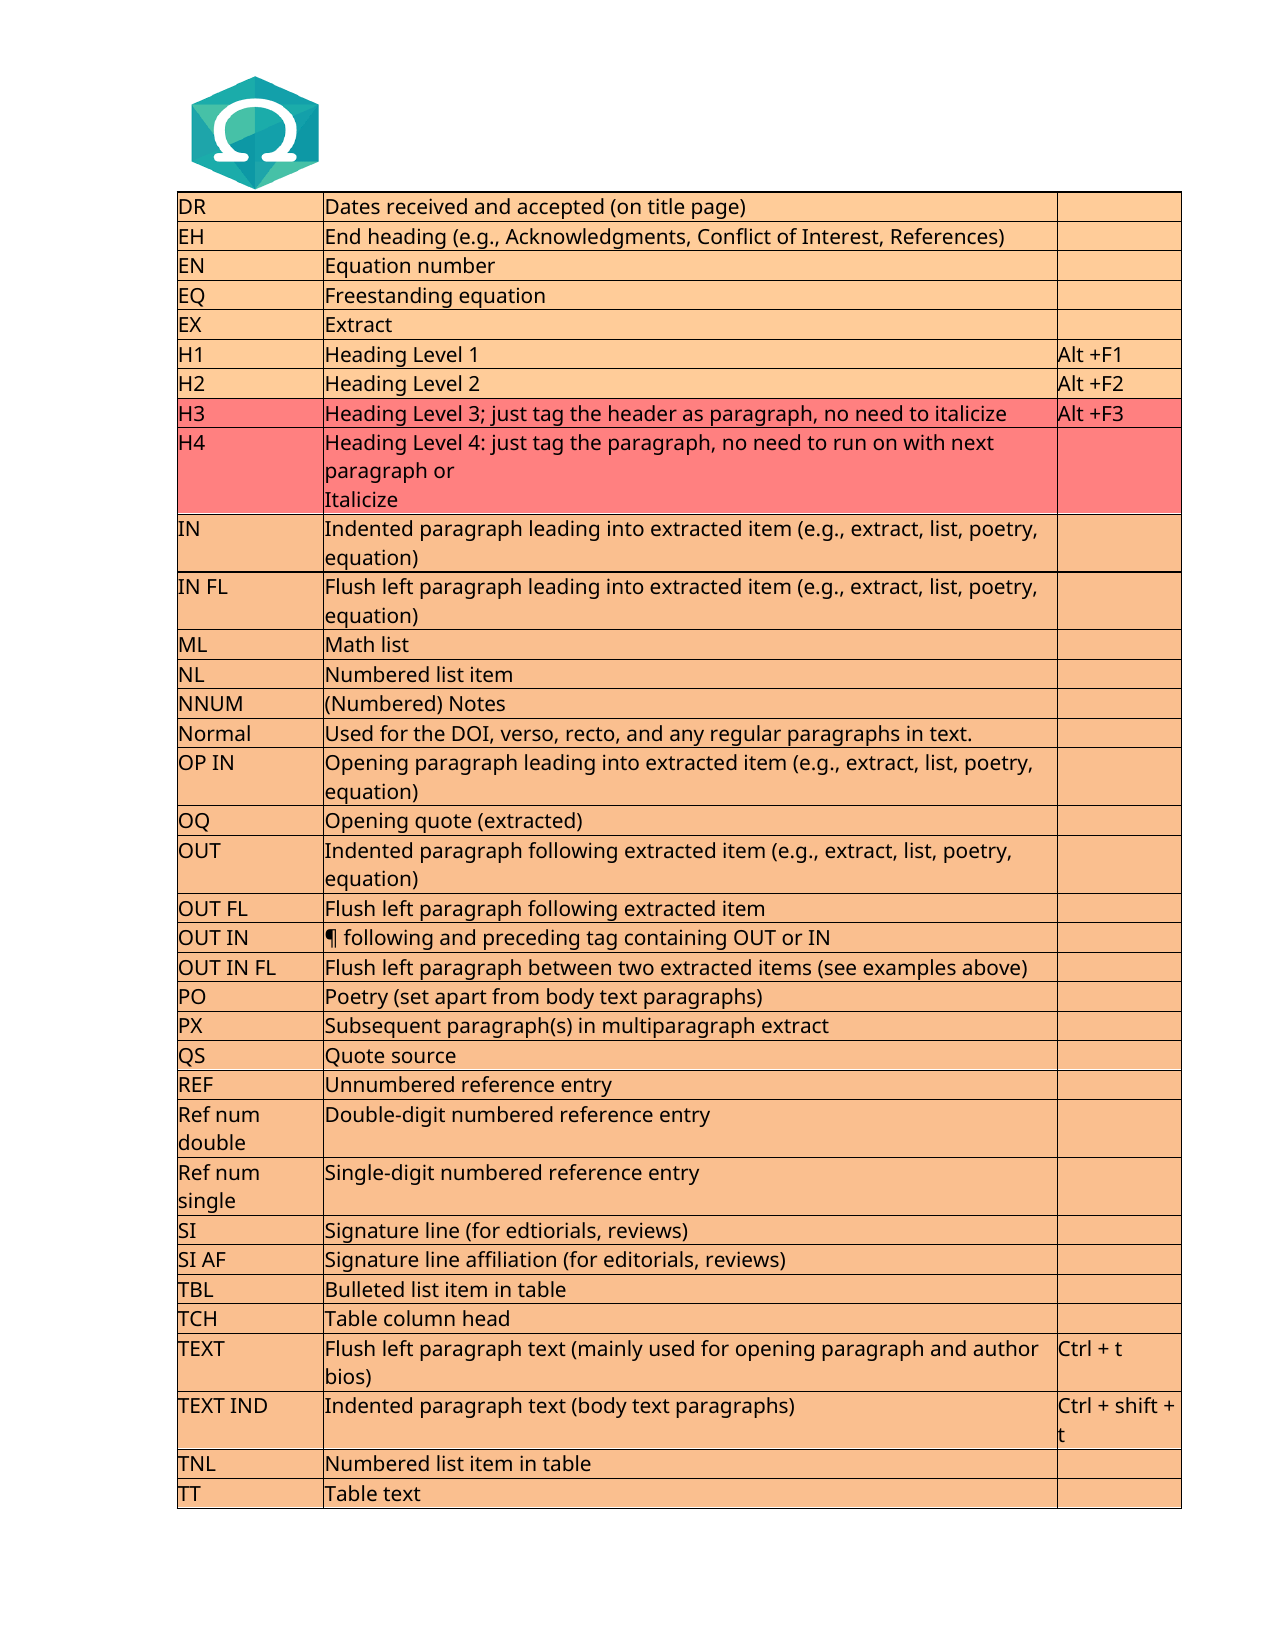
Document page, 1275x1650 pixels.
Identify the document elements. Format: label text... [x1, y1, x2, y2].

table_cell [1058, 923, 1181, 952]
table_cell Alt +F1 [1058, 340, 1181, 368]
table_cell Bulleted list item in table [324, 1275, 1057, 1303]
table_cell Flush left paragraph text (mainly used for opening paragraph and author bios) [324, 1334, 1057, 1391]
table_cell REF [178, 1071, 323, 1099]
table_cell NL [178, 660, 323, 688]
table_cell EX [178, 310, 323, 339]
table_cell [1058, 1041, 1181, 1069]
table_cell [1058, 1275, 1181, 1303]
table_cell OUT IN FL [178, 953, 323, 981]
table_cell EN [178, 251, 323, 280]
table_cell Ref num single [178, 1158, 323, 1215]
table_cell [1058, 193, 1181, 221]
table_cell End heading (e.g., Acknowledgments, Conflict of Interest, References) [324, 222, 1057, 250]
table_cell OUT [178, 836, 323, 893]
table_cell Alt +F3 [1058, 399, 1181, 427]
table_cell Flush left paragraph leading into extracted item (e.g., extract, list, poetry, equation) [324, 573, 1057, 629]
table_cell Ctrl + shift + t [1058, 1392, 1181, 1448]
table_cell [1058, 428, 1181, 513]
table_cell [1058, 310, 1181, 339]
table_cell Signature line (for edtiorials, reviews) [324, 1216, 1057, 1244]
table_cell OUT IN [178, 923, 323, 952]
table_cell Flush left paragraph following extracted item [324, 894, 1057, 922]
table_cell Double-digit numbered reference entry [324, 1100, 1057, 1157]
table_cell [1058, 660, 1181, 688]
table_cell Indented paragraph text (body text paragraphs) [324, 1392, 1057, 1448]
table_cell TCH [178, 1304, 323, 1333]
table_cell Ref num double [178, 1100, 323, 1157]
table_cell EH [178, 222, 323, 250]
table_cell [1058, 894, 1181, 922]
table_cell [1058, 1071, 1181, 1099]
table_cell H1 [178, 340, 323, 368]
table_cell Heading Level 3; just tag the header as paragraph, no need to italicize [324, 399, 1057, 427]
table_cell [178, 982, 323, 1011]
table_cell [1058, 281, 1181, 309]
table_cell Used for the DOI, verso, recto, and any regular paragraphs in text. [324, 719, 1057, 747]
table_cell [1058, 953, 1181, 981]
table_cell Subsequent paragraph(s) in multiparagraph extract [324, 1012, 1057, 1040]
table_cell QS [178, 1041, 323, 1069]
table_cell TBL [178, 1275, 323, 1303]
table_cell [1058, 689, 1181, 718]
table_cell [1058, 1450, 1181, 1478]
table_cell SI [178, 1216, 323, 1244]
table_cell ¶ following and preceding tag containing OUT or IN [324, 923, 1057, 952]
table_cell [1058, 515, 1181, 571]
table_cell Heading Level 1 [324, 340, 1057, 368]
table_cell [1058, 1158, 1181, 1215]
table_cell [1058, 1012, 1181, 1040]
table_cell Quote source [324, 1041, 1057, 1069]
table_cell [1058, 1100, 1181, 1157]
table_cell EQ [178, 281, 323, 309]
table_cell Heading Level 4: just tag the paragraph, no need to run on with next paragraph or Italicize [324, 428, 1057, 513]
table_cell Dates received and accepted (on title page) [324, 193, 1057, 221]
table_cell Extract [324, 310, 1057, 339]
table_cell H3 [178, 399, 323, 427]
table_cell PX [178, 1012, 323, 1040]
table_cell [178, 719, 323, 747]
table_cell Alt +F2 [1058, 369, 1181, 398]
table_cell Ctrl + t [1058, 1334, 1181, 1391]
table_cell OQ [178, 806, 323, 835]
table_cell ML [178, 630, 323, 659]
table_cell [1058, 1479, 1181, 1507]
table_cell Table text [324, 1479, 1057, 1507]
table_cell [1058, 1245, 1181, 1274]
table_cell Table column head [324, 1304, 1057, 1333]
table_cell TT [178, 1479, 323, 1507]
table_cell Signature line affiliation (for editorials, reviews) [324, 1245, 1057, 1274]
table_cell H4 [178, 428, 323, 513]
table_cell [1058, 1304, 1181, 1333]
table_cell Numbered list item in table [324, 1450, 1057, 1478]
table_cell H2 [178, 369, 323, 398]
table_cell IN [178, 515, 323, 571]
table_cell [1058, 748, 1181, 805]
table_cell IN FL [178, 573, 323, 629]
table_cell OP IN [178, 748, 323, 805]
table_cell Indented paragraph following extracted item (e.g., extract, list, poetry, equation) [324, 836, 1057, 893]
table_cell Opening paragraph leading into extracted item (e.g., extract, list, poetry, equation) [324, 748, 1057, 805]
table_cell Poetry (set apart from body text paragraphs) [324, 982, 1057, 1011]
table_cell Flush left paragraph between two extracted items (see examples above) [324, 953, 1057, 981]
table_cell TNL [178, 1450, 323, 1478]
table_cell [1058, 719, 1181, 747]
table_cell TEXT [178, 1392, 323, 1448]
table_cell (Numbered) Notes [324, 689, 1057, 718]
table_cell SI AF [178, 1245, 323, 1274]
table_cell [1058, 251, 1181, 280]
table_cell [1058, 630, 1181, 659]
table_cell OUT FL [178, 894, 323, 922]
table_cell [1058, 982, 1181, 1011]
table_cell Unnumbered reference entry [324, 1071, 1057, 1099]
table_cell Freestanding equation [324, 281, 1057, 309]
table_cell Heading Level 2 [324, 369, 1057, 398]
table_cell [1058, 806, 1181, 835]
table_cell TEXT [178, 1334, 323, 1391]
table_cell [1058, 1216, 1181, 1244]
table_cell Math list [324, 630, 1057, 659]
table_cell [1058, 836, 1181, 893]
table_cell Equation number [324, 251, 1057, 280]
table_cell [1058, 222, 1181, 250]
table_cell DR [178, 193, 323, 221]
table_cell Opening quote (extracted) [324, 806, 1057, 835]
table_cell NNUM [178, 689, 323, 718]
picture [177, 75, 332, 191]
table_cell [1058, 573, 1181, 629]
table_cell Single-digit numbered reference entry [324, 1158, 1057, 1215]
table_cell Indented paragraph leading into extracted item (e.g., extract, list, poetry, equation) [324, 515, 1057, 571]
table_cell Numbered list item [324, 660, 1057, 688]
